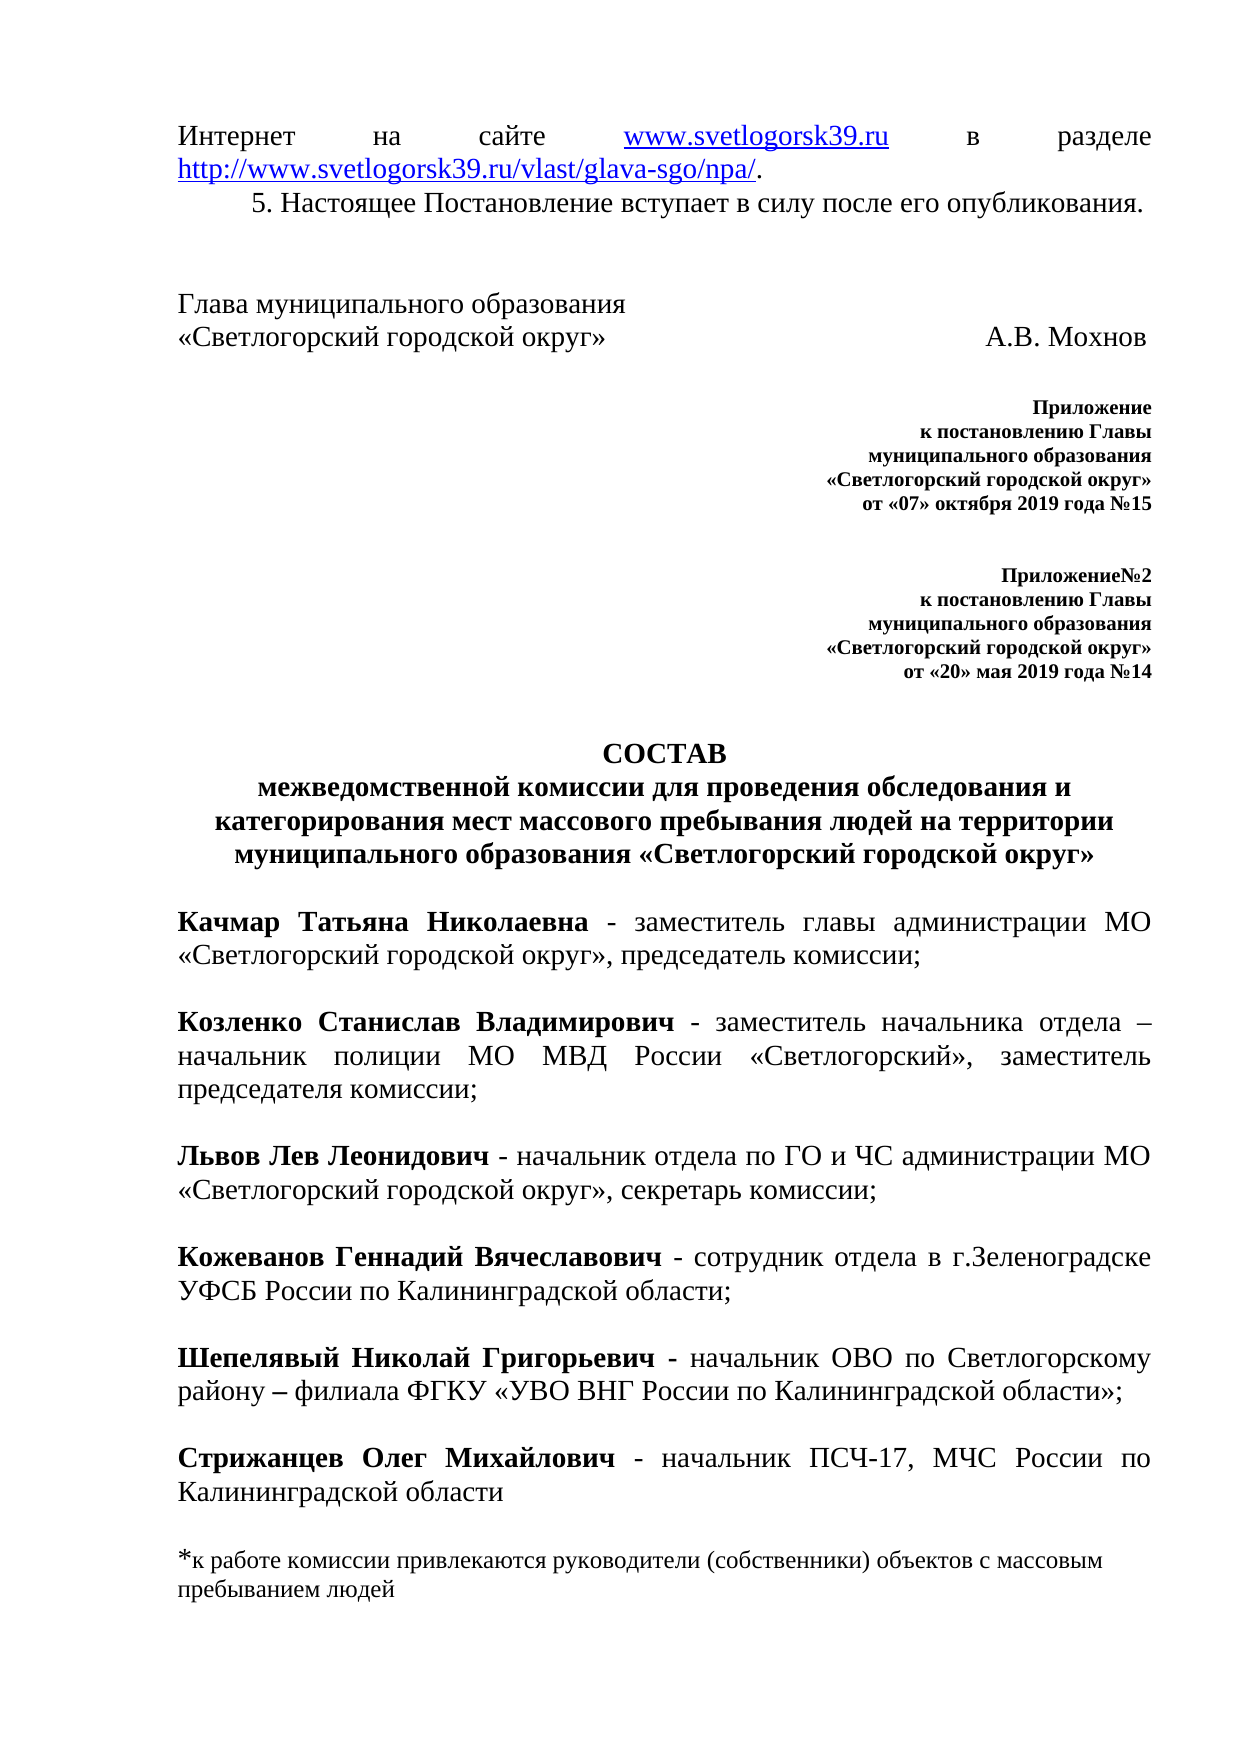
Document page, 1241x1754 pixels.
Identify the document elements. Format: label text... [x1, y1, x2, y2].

text «Светлогорский городской округ» [177, 635, 1152, 659]
text Шепелявый Николай Григорьевич - начальник ОВО по Светлогорскому району – филиала ФГКУ «УВО ВНГ России по Калининградской области»; [177, 1340, 1152, 1407]
text СОСТАВ [177, 736, 1152, 769]
text «Светлогорский городской округ» [177, 467, 1152, 491]
text *к работе комиссии привлекаются руководители (собственники) объектов с массовым пребыванием людей [177, 1541, 1152, 1603]
text муниципального образования [177, 443, 1152, 467]
text Приложение [177, 395, 1152, 419]
text Львов Лев Леонидович - начальник отдела по ГО и ЧС администрации МО «Светлогорский городской округ», секретарь комиссии; [177, 1138, 1152, 1206]
text муниципального образования [177, 611, 1152, 635]
text от «07» октября 2019 года №15 [177, 491, 1152, 515]
text «Светлогорский городской округ» А.В. Мохнов [177, 319, 1152, 353]
text Приложение№2 [177, 563, 1152, 587]
text Кожеванов Геннадий Вячеславович - сотрудник отдела в г.Зеленоградске УФСБ России по Калининградской области; [177, 1239, 1152, 1306]
text к постановлению Главы [177, 587, 1152, 611]
text Глава муниципального образования [177, 286, 1211, 319]
title межведомственной комиссии для проведения обследования и категорирования мест массового пребывания людей на территории муниципального образования «Светлогорский городской округ» [177, 769, 1152, 870]
text Стрижанцев Олег Михайлович - начальник ПСЧ-17, МЧС России по Калининградской области [177, 1440, 1152, 1507]
text Козленко Станислав Владимирович - заместитель начальника отдела – начальник полиции МО МВД России «Светлогорский», заместитель председателя комиссии; [177, 1004, 1152, 1105]
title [177, 118, 1152, 185]
text Качмар Татьяна Николаевна - заместитель главы администрации МО «Светлогорский городской округ», председатель комиссии; [177, 904, 1152, 971]
text к постановлению Главы [177, 419, 1152, 443]
text от «20» мая 2019 года №14 [177, 659, 1152, 683]
text 5. Настоящее Постановление вступает в силу после его опубликования. [177, 185, 1152, 219]
